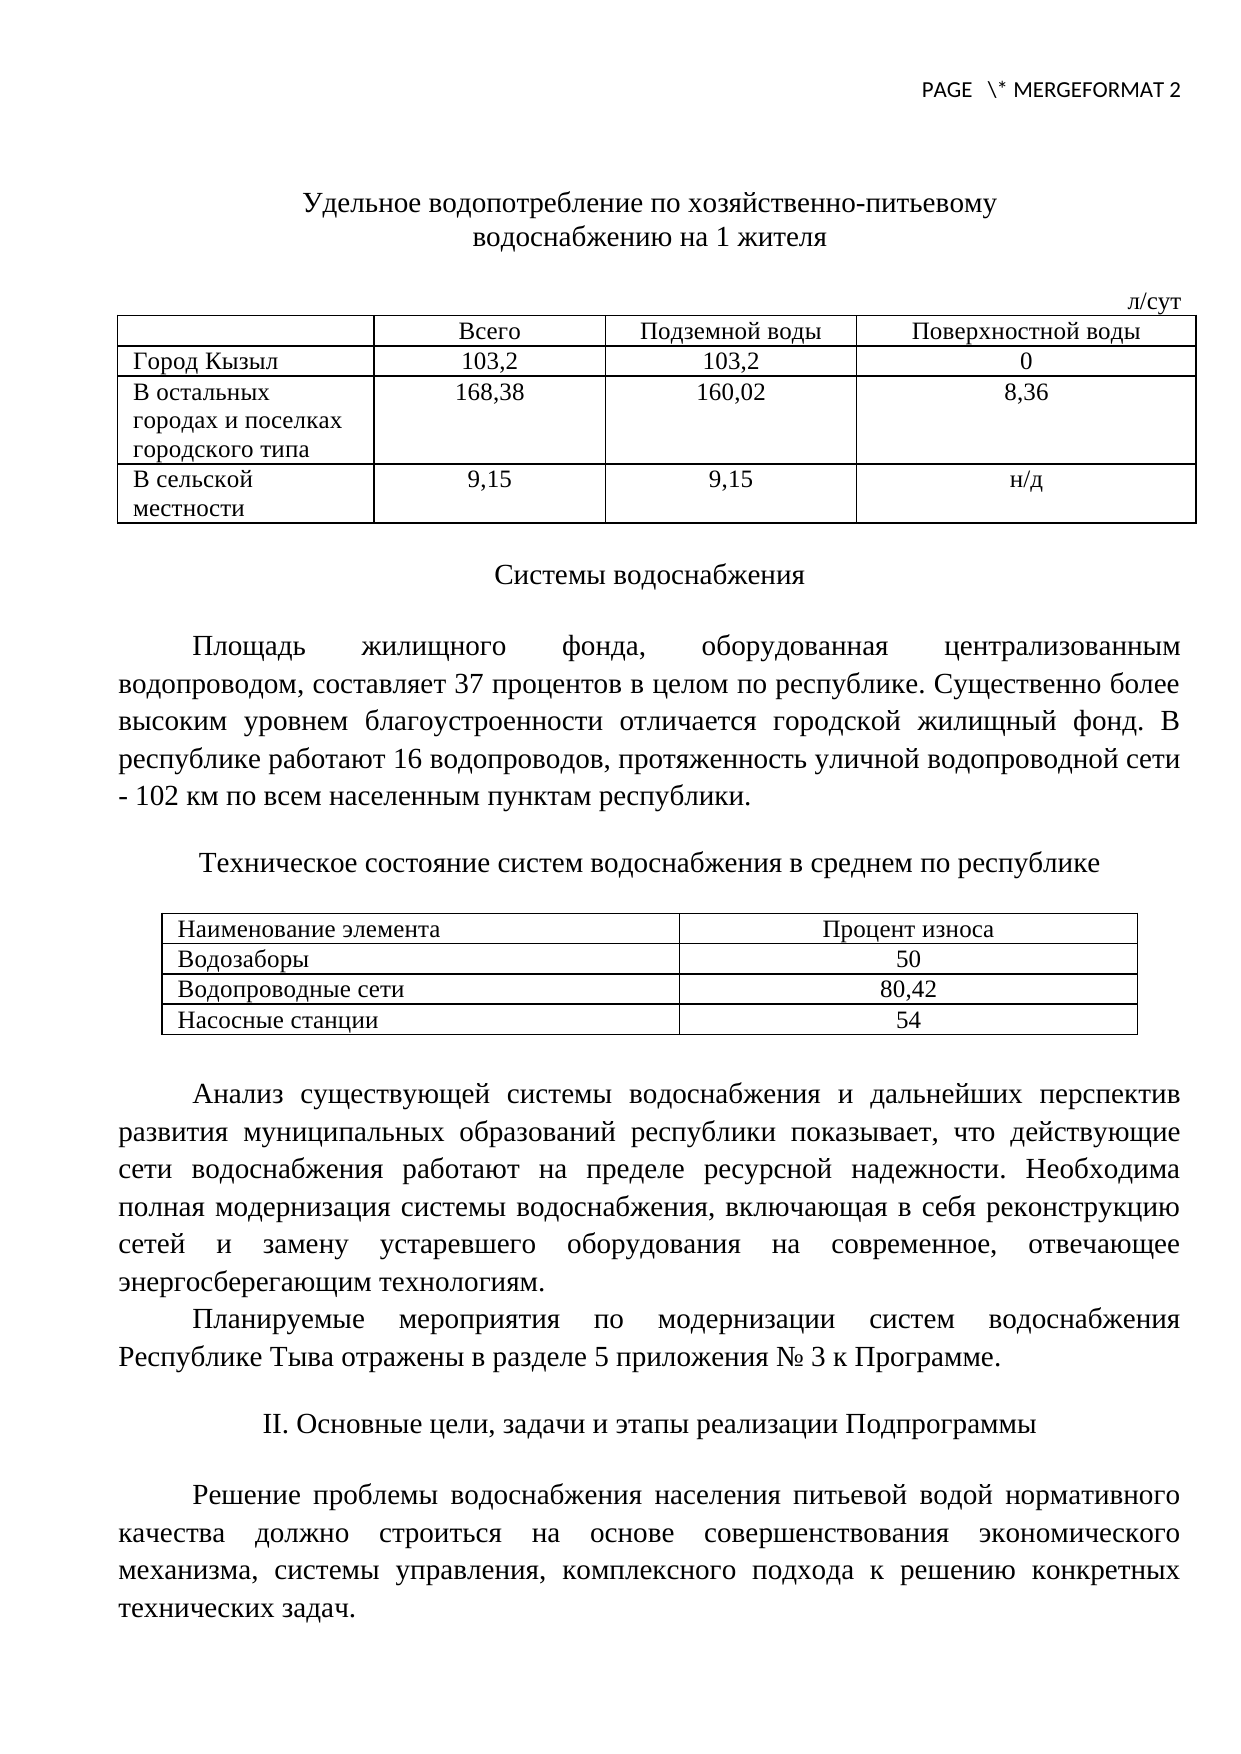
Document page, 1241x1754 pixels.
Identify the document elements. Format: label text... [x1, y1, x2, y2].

text Системы водоснабжения [118, 557, 1181, 591]
text Планируемые мероприятия по модернизации систем водоснабжения Республике Тыва отражены в разделе 5 приложения № 3 к Программе. [118, 1298, 1181, 1373]
table_header [118, 316, 373, 345]
table_cell 54 [680, 1005, 1137, 1034]
text Решение проблемы водоснабжения населения питьевой водой нормативного качества должно строиться на основе совершенствования экономического механизма, системы управления, комплексного подхода к решению конкретных технических задач. [118, 1473, 1181, 1623]
text Анализ существующей системы водоснабжения и дальнейших перспектив развития муниципальных образований республики показывает, что действующие сети водоснабжения работают на пределе ресурсной надежности. Необходима полная модернизация системы водоснабжения, включающая в себя реконструкцию сетей и замену устаревшего оборудования на современное, отвечающее энергосберегающим технологиям. [118, 1073, 1181, 1298]
table_cell 160,02 [606, 377, 856, 463]
table_header Наименование элемента [163, 914, 679, 943]
table_cell 168,38 [375, 377, 605, 463]
table_cell 0 [857, 347, 1195, 375]
text л/сут [118, 286, 1181, 314]
table_cell 9,15 [606, 465, 856, 522]
text водоснабжению на 1 жителя [118, 219, 1181, 252]
table_cell 9,15 [375, 465, 605, 522]
table_cell н/д [857, 465, 1195, 522]
table_header Всего [375, 316, 605, 345]
table_cell 8,36 [857, 377, 1195, 463]
table_cell Водопроводные сети [163, 975, 679, 1003]
table_cell Водозаборы [163, 944, 679, 973]
text Удельное водопотребление по хозяйственно-питьевому [118, 185, 1181, 219]
table_header Подземной воды [606, 316, 856, 345]
table_cell Город Кызыл [118, 347, 373, 375]
table_cell В сельской местности [118, 465, 373, 522]
list Основные цели, задачи и этапы реализации Подпрограммы [118, 1406, 1181, 1440]
table_header Поверхностной воды [857, 316, 1195, 345]
table_cell В остальных городах и поселках городского типа [118, 377, 373, 463]
table_cell 103,2 [606, 347, 856, 375]
text Площадь жилищного фонда, оборудованная централизованным водопроводом, составляет 37 процентов в целом по республике. Существенно более высоким уровнем благоустроенности отличается городской жилищный фонд. В республике работают 16 водопроводов, протяженность уличной водопроводной сети - 102 км по всем населенным пунктам республики. [118, 624, 1181, 812]
table_header Процент износа [680, 914, 1137, 943]
table_cell 50 [680, 944, 1137, 973]
table_cell 103,2 [375, 347, 605, 375]
table_cell Насосные станции [163, 1005, 679, 1034]
text Техническое состояние систем водоснабжения в среднем по республике [118, 845, 1181, 879]
table_cell 80,42 [680, 975, 1137, 1003]
